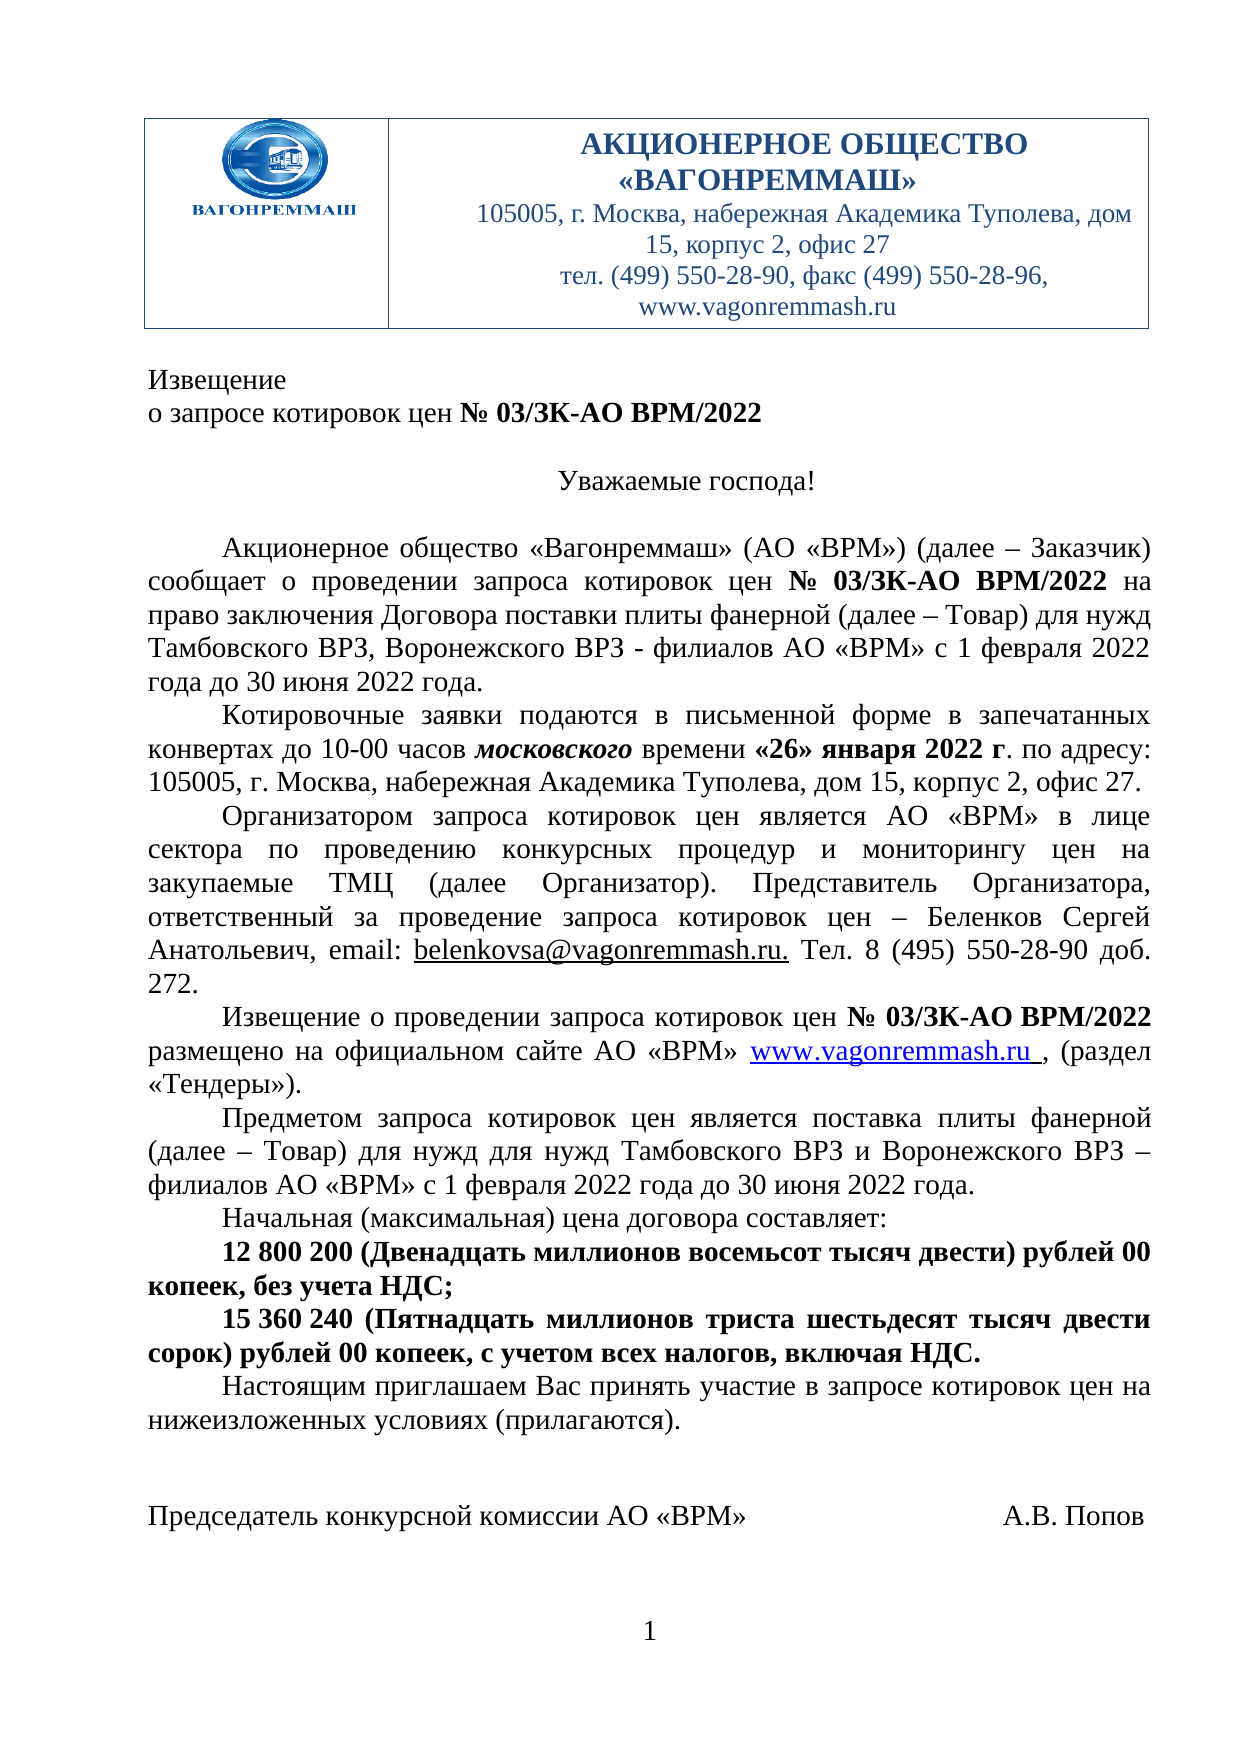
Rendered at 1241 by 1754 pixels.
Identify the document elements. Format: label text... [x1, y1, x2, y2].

table_header АКЦИОНЕРНОЕ ОБЩЕСТВО «ВАГОНРЕММАШ» 105005, г. Москва, набережная Академика Туполева, дом 15, корпус 2, офис 27 тел. (499) 550-28-90, факс (499) 550-28-96, www.vagonremmash.ru [389, 119, 1148, 327]
text Председатель конкурсной комиссии АО «ВРМ» А.В. Попов [148, 1498, 1152, 1531]
text Настоящим приглашаем Вас принять участие в запросе котировок цен на нижеизложенных условиях (прилагаются). [148, 1368, 1152, 1435]
picture [191, 119, 357, 219]
text Уважаемые господа! [148, 463, 1152, 496]
text Организатором запроса котировок цен является АО «ВРМ» в лице сектора по проведению конкурсных процедур и мониторингу цен на закупаемые ТМЦ (далее Организатор). Представитель Организатора, ответственный за проведение запроса котировок цен – Беленков Сергей Анатольевич, email: belenkovsa@vagonremmash.ru. Тел. 8 (495) 550-28-90 доб. 272. [148, 798, 1152, 999]
text Предметом запроса котировок цен является поставка плиты фанерной (далее – Товар) для нужд для нужд Тамбовского ВРЗ и Воронежского ВРЗ – филиалов АО «ВРМ» с 1 февраля 2022 года до 30 июня 2022 года. [148, 1100, 1152, 1201]
table_header [145, 119, 388, 327]
text о запросе котировок цен № 03/ЗК-АО ВРМ/2022 [148, 396, 1152, 429]
text 15 360 240 (Пятнадцать миллионов триста шестьдесят тысяч двести сорок) рублей 00 копеек, с учетом всех налогов, включая НДС. [148, 1301, 1152, 1368]
text Котировочные заявки подаются в письменной форме в запечатанных конвертах до 10-00 часов московского времени «26» января 2022 г. по адресу: 105005, г. Москва, набережная Академика Туполева, дом 15, корпус 2, офис 27. [148, 697, 1152, 798]
text Извещение [148, 362, 1152, 396]
text Акционерное общество «Вагонреммаш» (АО «ВРМ») (далее – Заказчик) сообщает о проведении запроса котировок цен № 03/ЗК-АО ВРМ/2022 на право заключения Договора поставки плиты фанерной (далее – Товар) для нужд Тамбовского ВРЗ, Воронежского ВРЗ - филиалов АО «ВРМ» с 1 февраля 2022 года до 30 июня 2022 года. [148, 530, 1152, 697]
text Начальная (максимальная) цена договора составляет: [148, 1201, 1152, 1234]
text 12 800 200 (Двенадцать миллионов восемьсот тысяч двести) рублей 00 копеек, без учета НДС; [148, 1234, 1152, 1301]
text Извещение о проведении запроса котировок цен № 03/ЗК-АО ВРМ/2022 размещено на официальном сайте АО «ВРМ» www.vagonremmash.ru , (раздел «Тендеры»). [148, 999, 1152, 1100]
